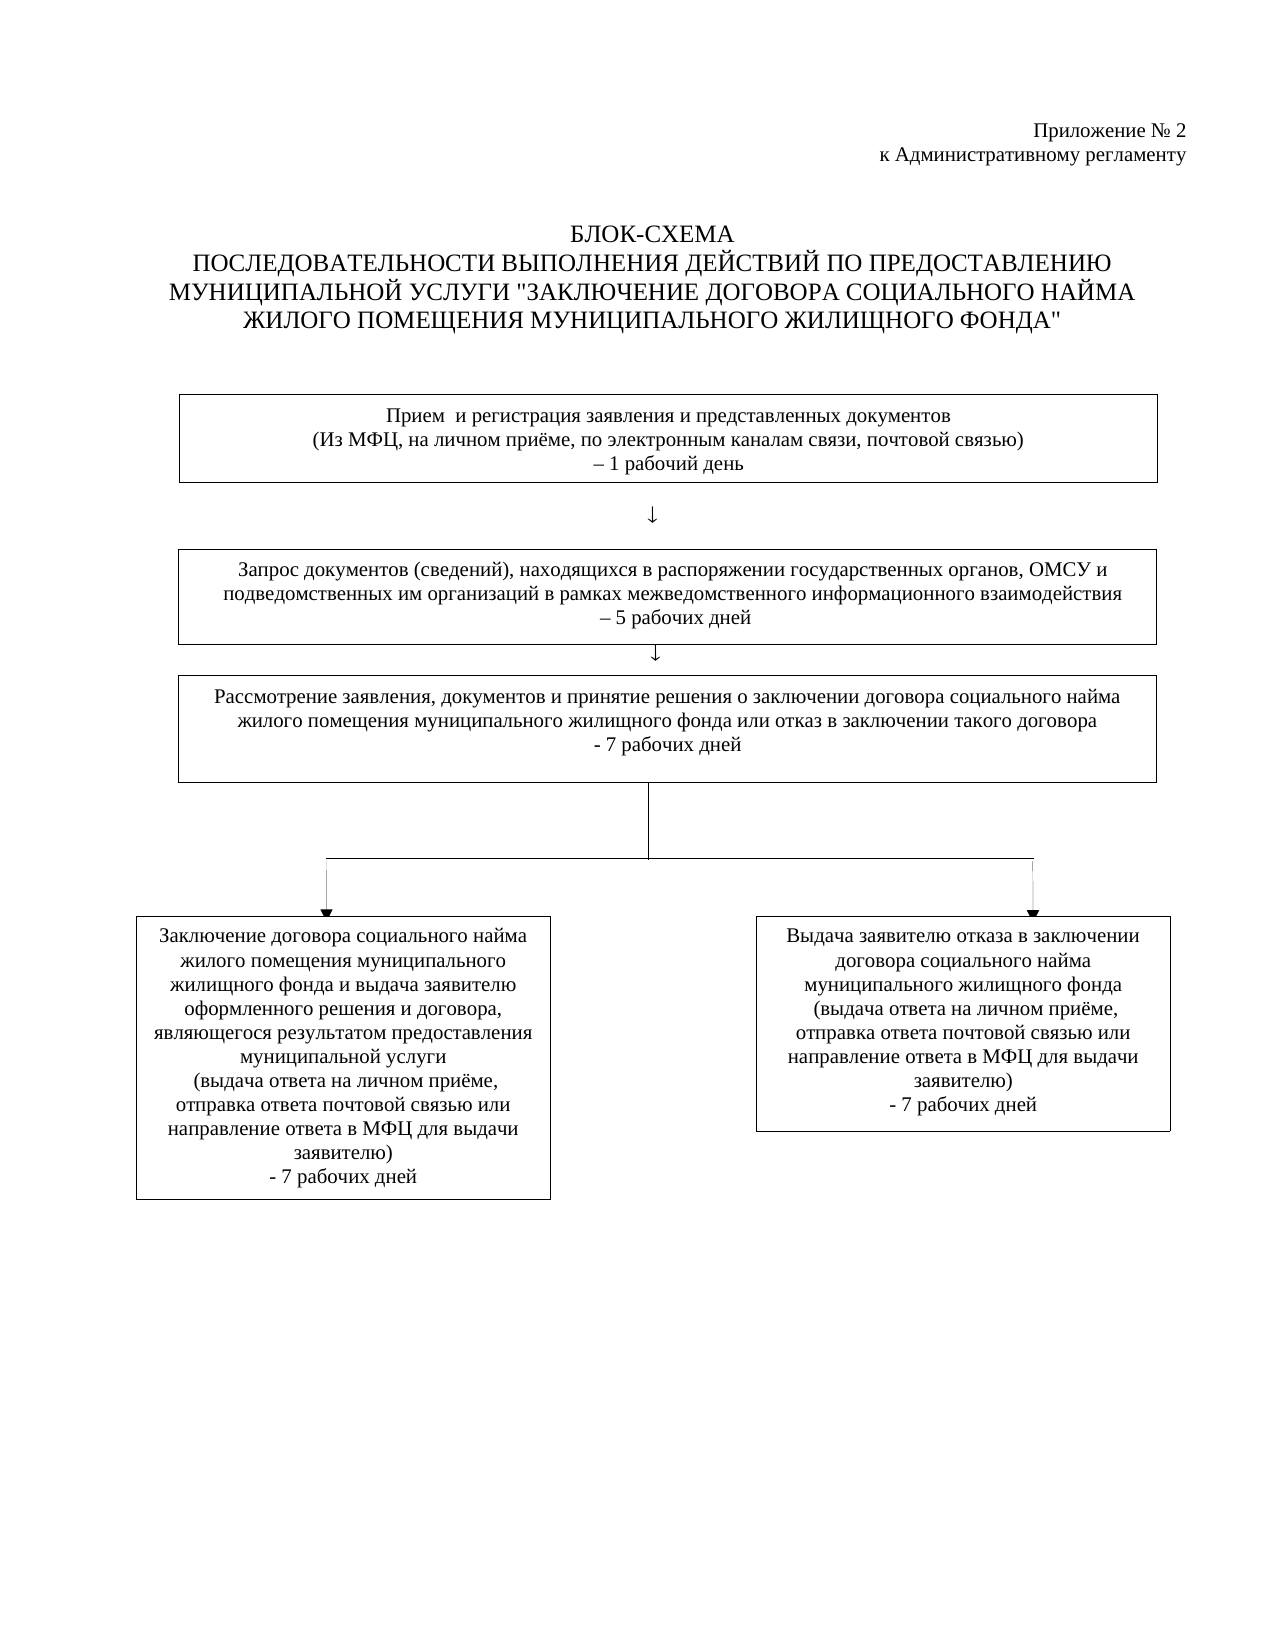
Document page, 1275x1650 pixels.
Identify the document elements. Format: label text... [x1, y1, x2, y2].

text ЖИЛОГО ПОМЕЩЕНИЯ МУНИЦИПАЛЬНОГО ЖИЛИЩНОГО ФОНДА" [118, 305, 1186, 334]
text Приложение № 2 [118, 118, 1186, 142]
text ПОСЛЕДОВАТЕЛЬНОСТИ ВЫПОЛНЕНИЯ ДЕЙСТВИЙ ПО ПРЕДОСТАВЛЕНИЮ [118, 248, 1186, 277]
text к Административному регламенту [118, 142, 1186, 166]
text БЛОК-СХЕМА [118, 219, 1186, 248]
text МУНИЦИПАЛЬНОЙ УСЛУГИ "ЗАКЛЮЧЕНИЕ ДОГОВОРА СОЦИАЛЬНОГО НАЙМА [118, 277, 1186, 305]
